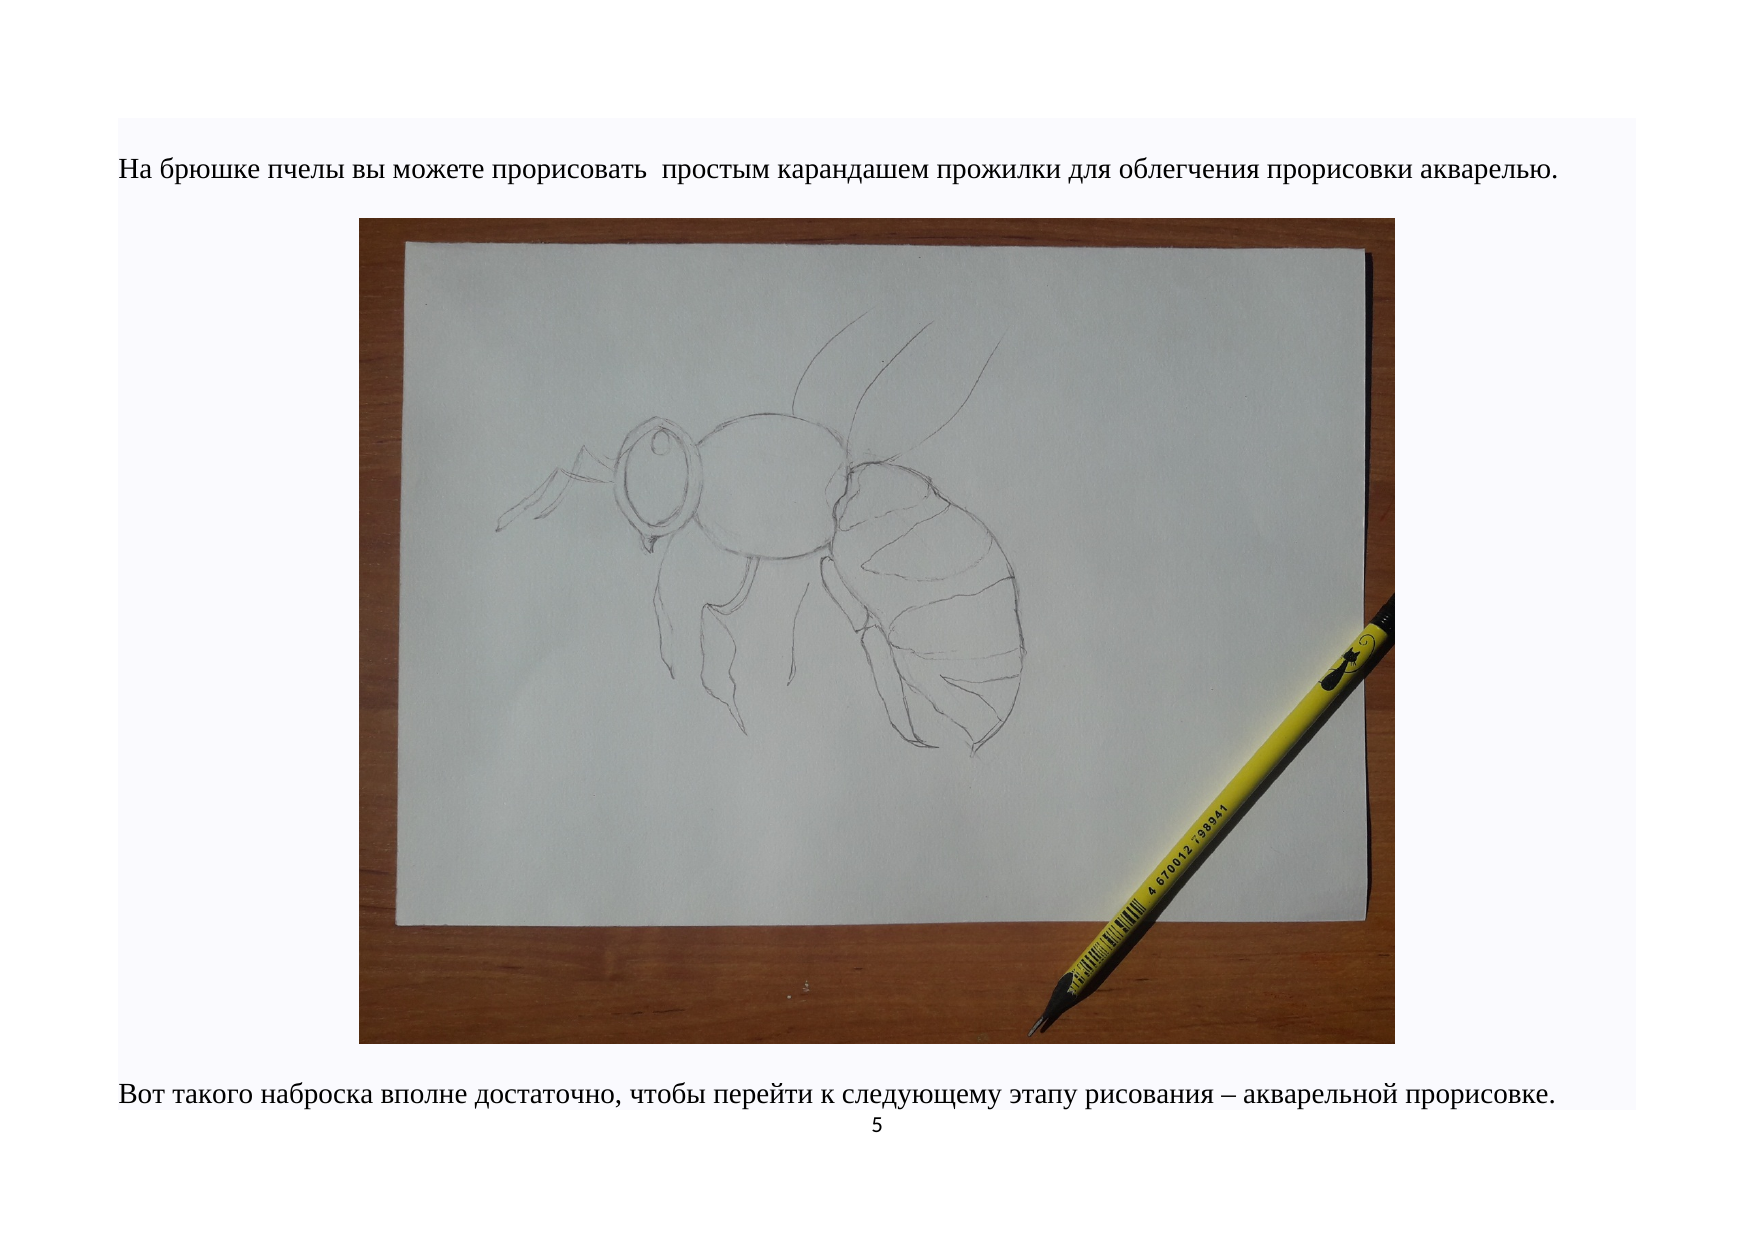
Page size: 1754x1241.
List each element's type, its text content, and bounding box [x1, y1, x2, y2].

picture [359, 218, 1395, 1044]
text На брюшке пчелы вы можете прорисовать простым карандашем прожилки для облегчения прорисовки акварелью. [118, 151, 1636, 184]
text Вот такого наброска вполне достаточно, чтобы перейти к следующему этапу рисования – акварельной прорисовке. [118, 1076, 1636, 1110]
